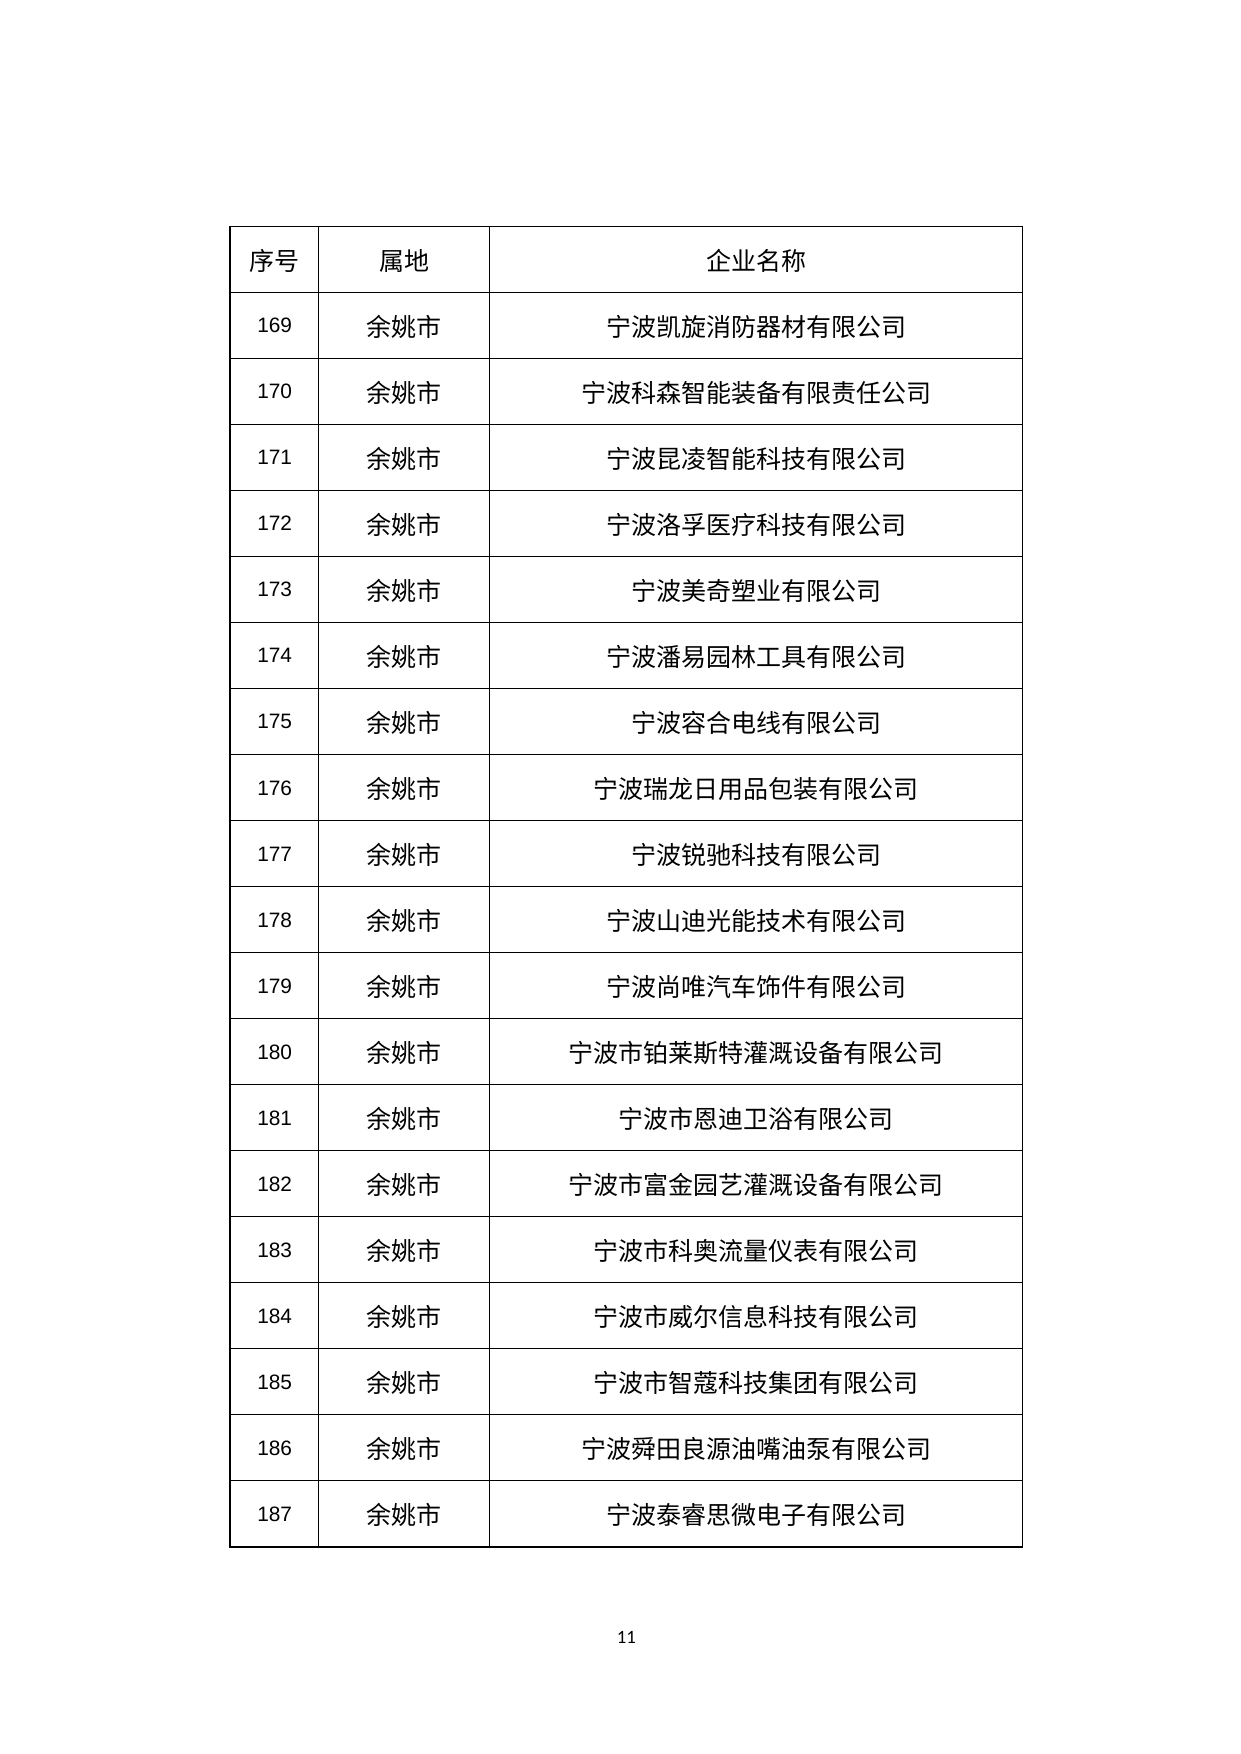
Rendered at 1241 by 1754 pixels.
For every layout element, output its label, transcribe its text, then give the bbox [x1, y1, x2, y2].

table_cell 余姚市 [319, 1217, 489, 1282]
table_cell 余姚市 [319, 1415, 489, 1480]
table_cell 182 [231, 1151, 318, 1216]
table_cell 余姚市 [319, 557, 489, 622]
table_cell 177 [231, 821, 318, 886]
table_cell 宁波市威尔信息科技有限公司 [490, 1283, 1022, 1348]
table_cell 宁波市科奥流量仪表有限公司 [490, 1217, 1022, 1282]
table_cell 178 [231, 887, 318, 952]
table_cell 173 [231, 557, 318, 622]
table_cell 余姚市 [319, 623, 489, 688]
table_cell 宁波容合电线有限公司 [490, 689, 1022, 754]
table_cell 宁波瑞龙日用品包装有限公司 [490, 755, 1022, 820]
table_cell 宁波尚唯汽车饰件有限公司 [490, 953, 1022, 1018]
table_cell 余姚市 [319, 425, 489, 490]
table_cell 余姚市 [319, 1085, 489, 1150]
table_cell 宁波泰睿思微电子有限公司 [490, 1481, 1022, 1546]
table_cell 181 [231, 1085, 318, 1150]
table_cell 187 [231, 1481, 318, 1546]
table_header 属地 [319, 227, 489, 292]
table_cell 余姚市 [319, 359, 489, 424]
table_cell 宁波科森智能装备有限责任公司 [490, 359, 1022, 424]
table_header 序号 [231, 227, 318, 292]
table_cell 宁波洛孚医疗科技有限公司 [490, 491, 1022, 556]
table_cell 宁波市富金园艺灌溉设备有限公司 [490, 1151, 1022, 1216]
table_cell 余姚市 [319, 293, 489, 358]
table_cell 余姚市 [319, 821, 489, 886]
table_cell 180 [231, 1019, 318, 1084]
table_cell 余姚市 [319, 1349, 489, 1414]
table_cell 宁波山迪光能技术有限公司 [490, 887, 1022, 952]
table_cell 186 [231, 1415, 318, 1480]
table_cell 185 [231, 1349, 318, 1414]
table_cell 169 [231, 293, 318, 358]
table_header 企业名称 [490, 227, 1022, 292]
table_cell 余姚市 [319, 1019, 489, 1084]
table_cell 宁波舜田良源油嘴油泵有限公司 [490, 1415, 1022, 1480]
table_cell 179 [231, 953, 318, 1018]
table_cell 171 [231, 425, 318, 490]
table_cell 余姚市 [319, 1283, 489, 1348]
table_cell 宁波市智蔻科技集团有限公司 [490, 1349, 1022, 1414]
table_cell 184 [231, 1283, 318, 1348]
table_cell 183 [231, 1217, 318, 1282]
table_cell 176 [231, 755, 318, 820]
table_cell 余姚市 [319, 887, 489, 952]
table_cell 宁波市恩迪卫浴有限公司 [490, 1085, 1022, 1150]
table_cell 宁波凯旋消防器材有限公司 [490, 293, 1022, 358]
table_cell 175 [231, 689, 318, 754]
table_cell 余姚市 [319, 689, 489, 754]
table_cell 宁波锐驰科技有限公司 [490, 821, 1022, 886]
table_cell 余姚市 [319, 953, 489, 1018]
table_cell 余姚市 [319, 1481, 489, 1546]
table_cell 余姚市 [319, 1151, 489, 1216]
table_cell 余姚市 [319, 491, 489, 556]
table_cell 172 [231, 491, 318, 556]
table_cell 宁波潘易园林工具有限公司 [490, 623, 1022, 688]
table_cell 宁波美奇塑业有限公司 [490, 557, 1022, 622]
table_cell 174 [231, 623, 318, 688]
table_cell 宁波昆凌智能科技有限公司 [490, 425, 1022, 490]
table_cell 170 [231, 359, 318, 424]
table_cell 余姚市 [319, 755, 489, 820]
table_cell 宁波市铂莱斯特灌溉设备有限公司 [490, 1019, 1022, 1084]
